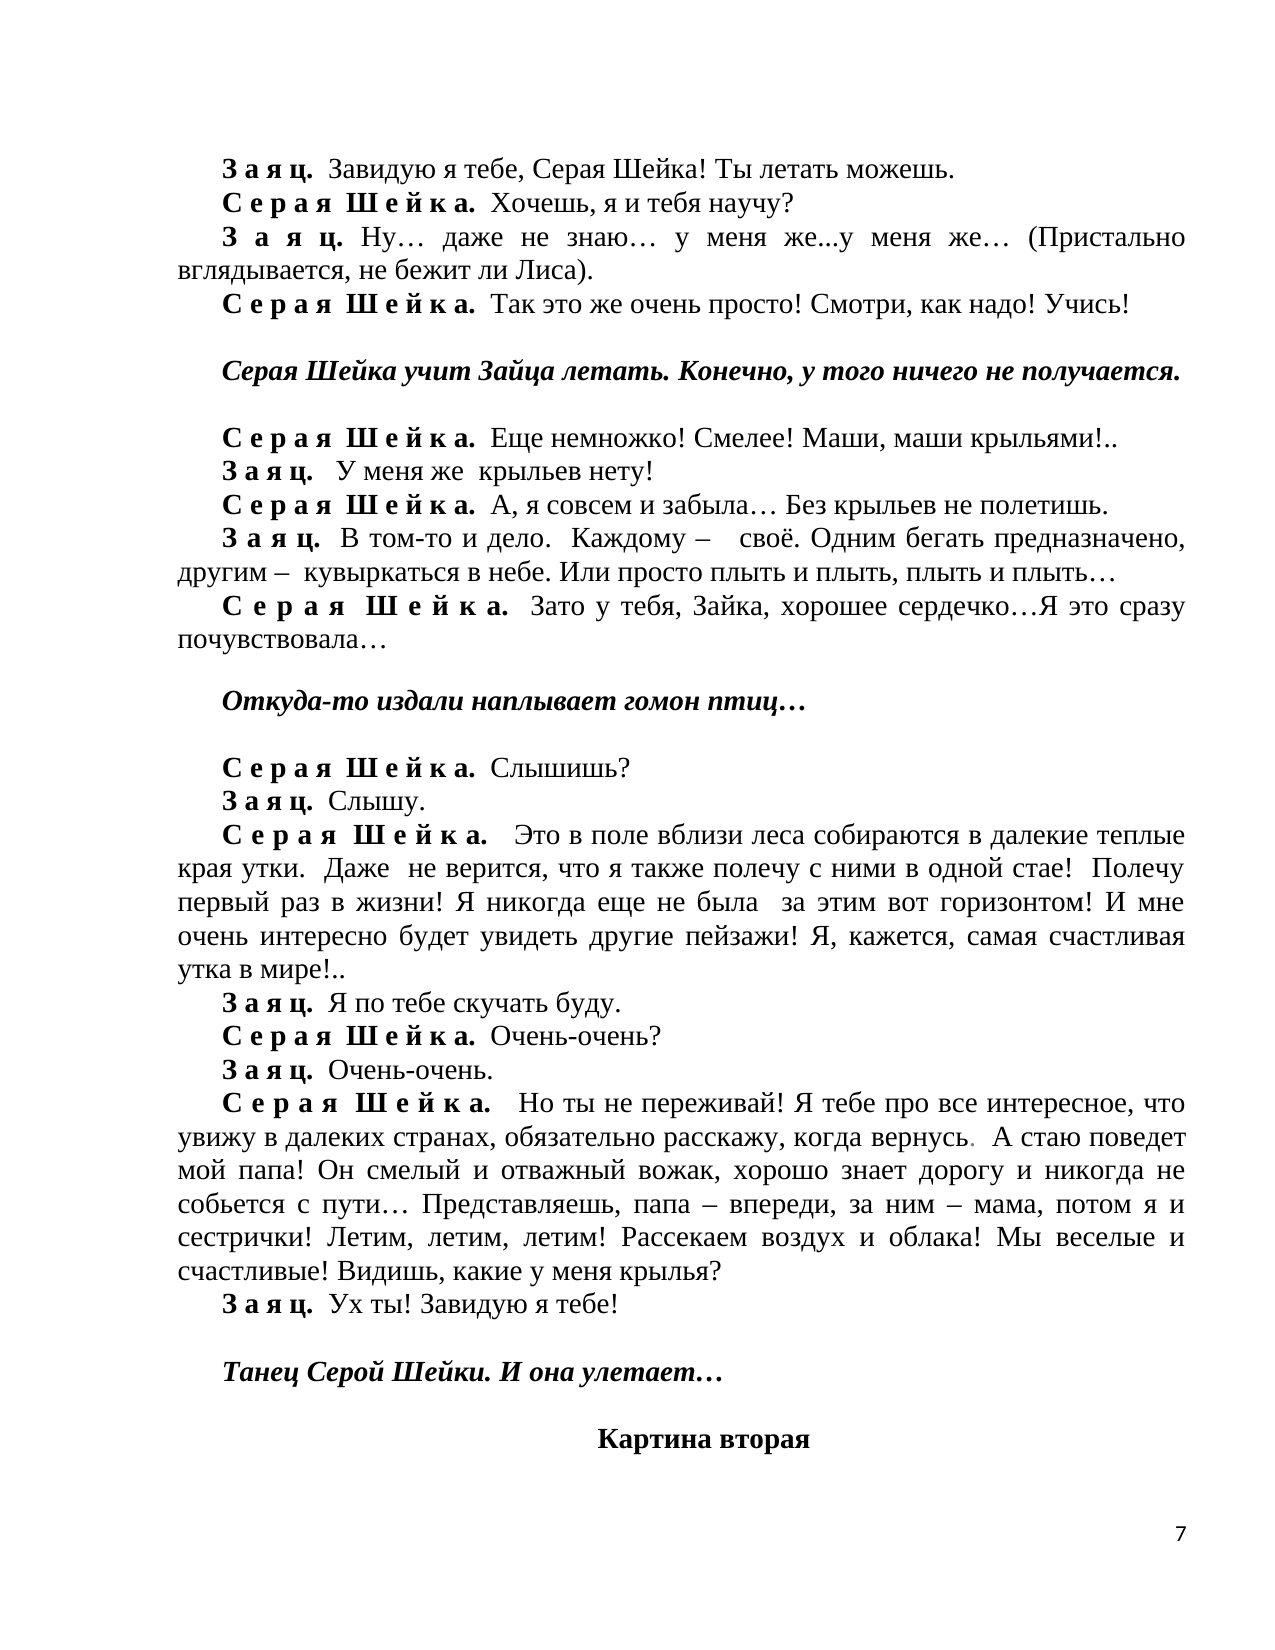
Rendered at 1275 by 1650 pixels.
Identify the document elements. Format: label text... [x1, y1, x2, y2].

text С е р а я Ш е й к а. Зато у тебя, Зайка, хорошее сердечко…Я это сразу почувствовала… [177, 588, 1186, 655]
text З а я ц. В том-то и дело. Каждому – своё. Одним бегать предназначено, другим – кувыркаться в небе. Или просто плыть и плыть, плыть и плыть… [177, 521, 1186, 588]
text С е р а я Ш е й к а. Очень-очень? [177, 1018, 1186, 1052]
text С е р а я Ш е й к а. Еще немножко! Смелее! Маши, маши крыльями!.. [177, 420, 1186, 453]
text З а я ц. Я по тебе скучать буду. [177, 985, 1186, 1018]
text Картина вторая [177, 1421, 1186, 1454]
text Танец Серой Шейки. И она улетает… [177, 1354, 1186, 1387]
text З а я ц. Слышу. [177, 783, 1186, 817]
text З а я ц. Завидую я тебе, Серая Шейка! Ты летать можешь. [177, 152, 1186, 185]
text С е р а я Ш е й к а. Так это же очень просто! Смотри, как надо! Учись! [177, 286, 1186, 319]
text С е р а я Ш е й к а. А, я совсем и забыла… Без крыльев не полетишь. [177, 487, 1186, 521]
text Откуда-то издали наплывает гомон птиц… [177, 683, 1186, 716]
text З а я ц. Ух ты! Завидую я тебе! [177, 1287, 1186, 1320]
text С е р а я Ш е й к а. Хочешь, я и тебя научу? [177, 185, 1186, 219]
text З а я ц. Очень-очень. [177, 1052, 1186, 1085]
text Серая Шейка учит Зайца летать. Конечно, у того ничего не получается. [177, 353, 1186, 386]
text С е р а я Ш е й к а. Но ты не переживай! Я тебе про все интересное, что увижу в далеких странах, обязательно расскажу, когда вернусь. А стаю поведет мой папа! Он смелый и отважный вожак, хорошо знает дорогу и никогда не собьется с пути… Представляешь, папа – впереди, за ним – мама, потом я и сестрички! Летим, летим, летим! Рассекаем воздух и облака! Мы веселые и счастливые! Видишь, какие у меня крылья? [177, 1085, 1186, 1287]
text С е р а я Ш е й к а. Это в поле вблизи леса собираются в далекие теплые края утки. Даже не верится, что я также полечу с ними в одной стае! Полечу первый раз в жизни! Я никогда еще не была за этим вот горизонтом! И мне очень интересно будет увидеть другие пейзажи! Я, кажется, самая счастливая утка в мире!.. [177, 817, 1186, 985]
text С е р а я Ш е й к а. Слышишь? [177, 750, 1186, 783]
text З а я ц. У меня же крыльев нету! [177, 453, 1186, 487]
text З а я ц. Ну… даже не знаю… у меня же...у меня же… (Пристально вглядывается, не бежит ли Лиса). [177, 219, 1186, 286]
